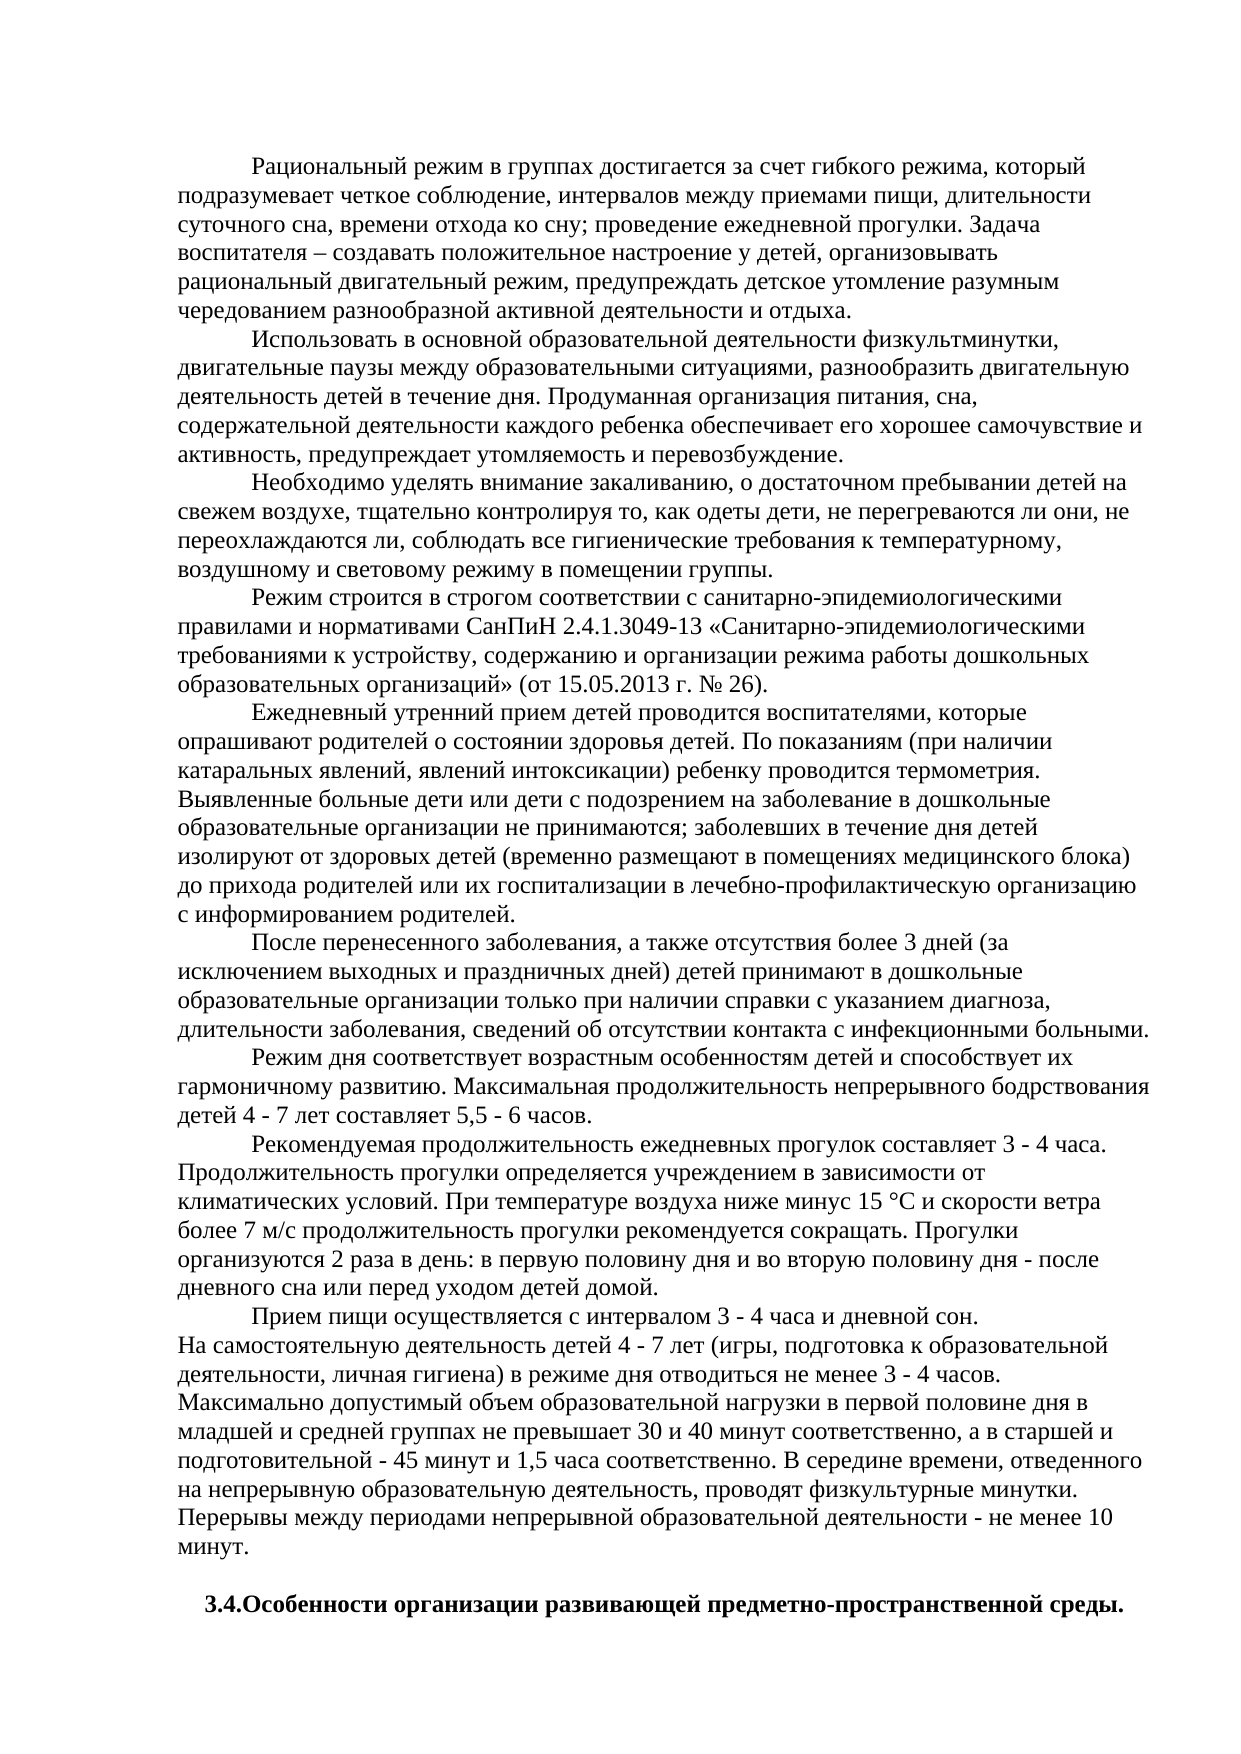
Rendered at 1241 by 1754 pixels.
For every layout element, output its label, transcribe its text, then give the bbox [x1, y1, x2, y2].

text Ежедневный утренний прием детей проводится воспитателями, которые опрашивают родителей о состоянии здоровья детей. По показаниям (при наличии катаральных явлений, явлений интоксикации) ребенку проводится термометрия. Выявленные больные дети или дети с подозрением на заболевание в дошкольные образовательные организации не принимаются; заболевших в течение дня детей изолируют от здоровых детей (временно размещают в помещениях медицинского блока) до прихода родителей или их госпитализации в лечебно-профилактическую организацию с информированием родителей. [177, 697, 1152, 927]
text образовательных организаций» (от 15.05.2013 г. № 26). [177, 669, 1152, 697]
text Прием пищи осуществляется с интервалом 3 - 4 часа и дневной сон. [177, 1301, 1152, 1330]
text Использовать в основной образовательной деятельности физкультминутки, двигательные паузы между образовательными ситуациями, разнообразить двигательную деятельность детей в течение дня. Продуманная организация питания, сна, содержательной деятельности каждого ребенка обеспечивает его хорошее самочувствие и активность, предупреждает утомляемость и перевозбуждение. [177, 324, 1152, 467]
text Необходимо уделять внимание закаливанию, о достаточном пребывании детей на свежем воздухе, тщательно контролируя то, как одеты дети, не перегреваются ли они, не переохлаждаются ли, соблюдать все гигиенические требования к температурному, воздушному и световому режиму в помещении группы. [177, 467, 1152, 582]
text требованиями к устройству, содержанию и организации режима работы дошкольных [177, 640, 1152, 669]
text Режим дня соответствует возрастным особенностям детей и способствует их гармоничному развитию. Максимальная продолжительность непрерывного бодрствования детей 4 - 7 лет составляет 5,5 - 6 часов. [177, 1042, 1152, 1129]
text На самостоятельную деятельность детей 4 - 7 лет (игры, подготовка к образовательной деятельности, личная гигиена) в режиме дня отводиться не менее 3 - 4 часов. [177, 1330, 1152, 1387]
text Максимально допустимый объем образовательной нагрузки в первой половине дня в младшей и средней группах не превышает 30 и 40 минут соответственно, а в старшей и подготовительной - 45 минут и 1,5 часа соответственно. В середине времени, отведенного на непрерывную образовательную деятельность, проводят физкультурные минутки. Перерывы между периодами непрерывной образовательной деятельности - не менее 10 минут. [177, 1387, 1152, 1560]
text более 7 м/с продолжительность прогулки рекомендуется сокращать. Прогулки организуются 2 раза в день: в первую половину дня и во вторую половину дня - после дневного сна или перед уходом детей домой. [177, 1215, 1152, 1301]
text Рекомендуемая продолжительность ежедневных прогулок составляет 3 - 4 часа. Продолжительность прогулки определяется учреждением в зависимости от климатических условий. При температуре воздуха ниже минус 15 °C и скорости ветра [177, 1129, 1152, 1215]
text После перенесенного заболевания, а также отсутствия более 3 дней (за исключением выходных и праздничных дней) детей принимают в дошкольные образовательные организации только при наличии справки с указанием диагноза, длительности заболевания, сведений об отсутствии контакта с инфекционными больными. [177, 927, 1152, 1042]
text 3.4.Особенности организации развивающей предметно-пространственной среды. [177, 1589, 1152, 1617]
text правилами и нормативами СанПиН 2.4.1.3049-13 «Санитарно-эпидемиологическими [177, 611, 1152, 640]
text Рациональный режим в группах достигается за счет гибкого режима, который подразумевает четкое соблюдение, интервалов между приемами пищи, длительности суточного сна, времени отхода ко сну; проведение ежедневной прогулки. Задача воспитателя – создавать положительное настроение у детей, организовывать рациональный двигательный режим, предупреждать детское утомление разумным чередованием разнообразной активной деятельности и отдыха. [177, 151, 1152, 324]
text Режим строится в строгом соответствии с санитарно-эпидемиологическими [177, 582, 1152, 611]
